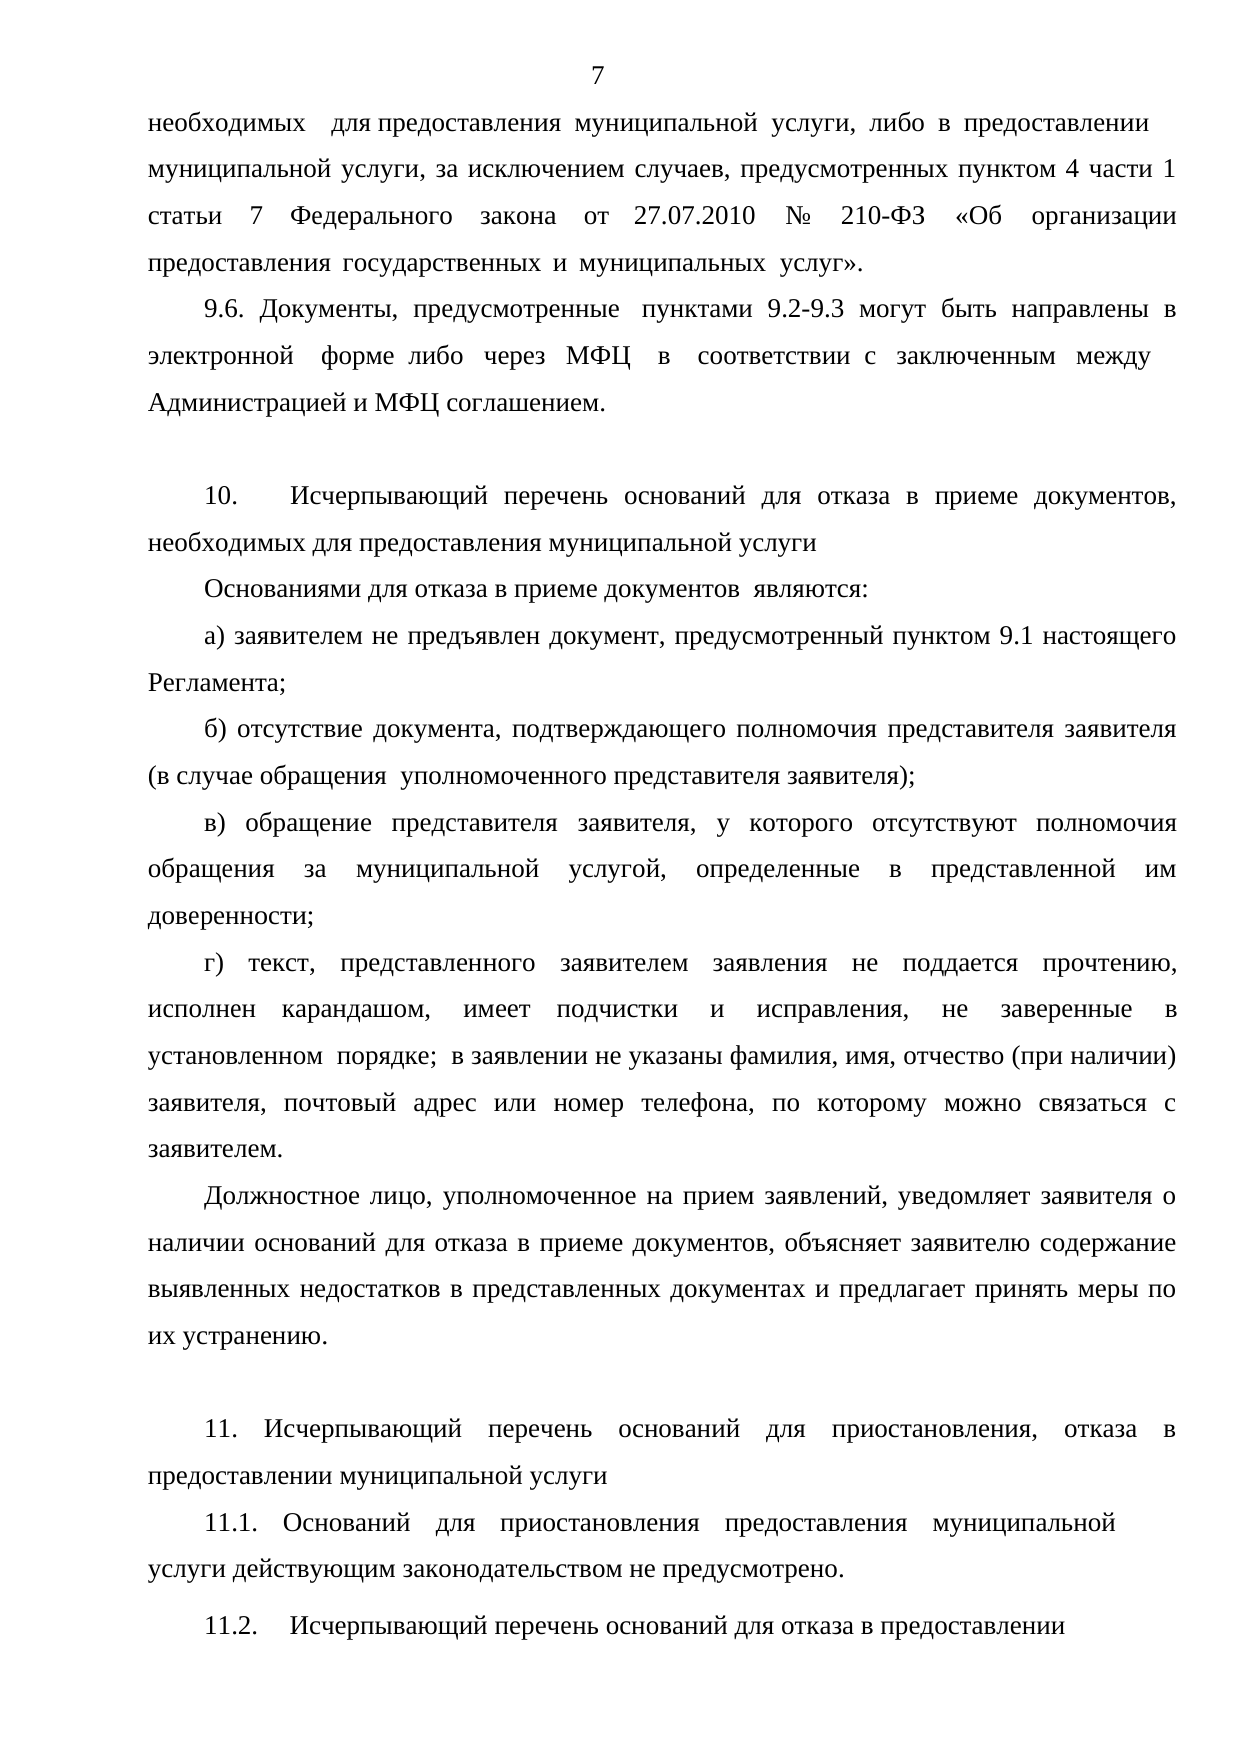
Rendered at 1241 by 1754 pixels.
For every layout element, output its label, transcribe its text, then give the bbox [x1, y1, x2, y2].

text в) обращение представителя заявителя, у которого отсутствуют полномочия обращения за муниципальной услугой, определенные в представленной им доверенности; [148, 806, 1177, 930]
text 11.1. Оснований для приостановления предоставления муниципальной [148, 1506, 1177, 1537]
text а) заявителем не предъявлен документ, предусмотренный пунктом 9.1 настоящего Регламента; [148, 619, 1177, 697]
text Основаниями для отказа в приеме документов являются: [148, 572, 1177, 603]
text 9.6. Документы, предусмотренные пунктами 9.2-9.3 могут быть направлены в электронной форме либо через МФЦ в соответствии с заключенным между [148, 292, 1177, 370]
text необходимых для предоставления муниципальной услуги, либо в предоставлении [148, 106, 1177, 137]
text б) отсутствие документа, подтверждающего полномочия представителя заявителя (в случае обращения уполномоченного представителя заявителя); [148, 712, 1177, 790]
text услуги действующим законодательством не предусмотрено. [148, 1552, 1177, 1583]
text 10. Исчерпывающий перечень оснований для отказа в приеме документов, необходимых для предоставления муниципальной услуги [148, 479, 1177, 557]
text Администрацией и МФЦ соглашением. [148, 386, 1177, 417]
text 11. Исчерпывающий перечень оснований для приостановления, отказа в предоставлении муниципальной услуги [148, 1412, 1177, 1490]
text муниципальной услуги, за исключением случаев, предусмотренных пунктом 4 части 1 статьи 7 Федерального закона от 27.07.2010 № 210-ФЗ «Об организации предоставления государственных и муниципальных услуг». [148, 152, 1177, 277]
text г) текст, представленного заявителем заявления не поддается прочтению, исполнен карандашом, имеет подчистки и исправления, не заверенные в установленном порядке; в заявлении не указаны фамилия, имя, отчество (при наличии) заявителя, почтовый адрес или номер телефона, по которому можно связаться с заявителем. [148, 946, 1177, 1163]
text Должностное лицо, уполномоченное на прием заявлений, уведомляет заявителя о наличии оснований для отказа в приеме документов, объясняет заявителю содержание выявленных недостатков в представленных документах и предлагает принять меры по их устранению. [148, 1179, 1177, 1350]
text 7 [148, 59, 1177, 90]
text 11.2. Исчерпывающий перечень оснований для отказа в предоставлении [148, 1609, 1177, 1640]
